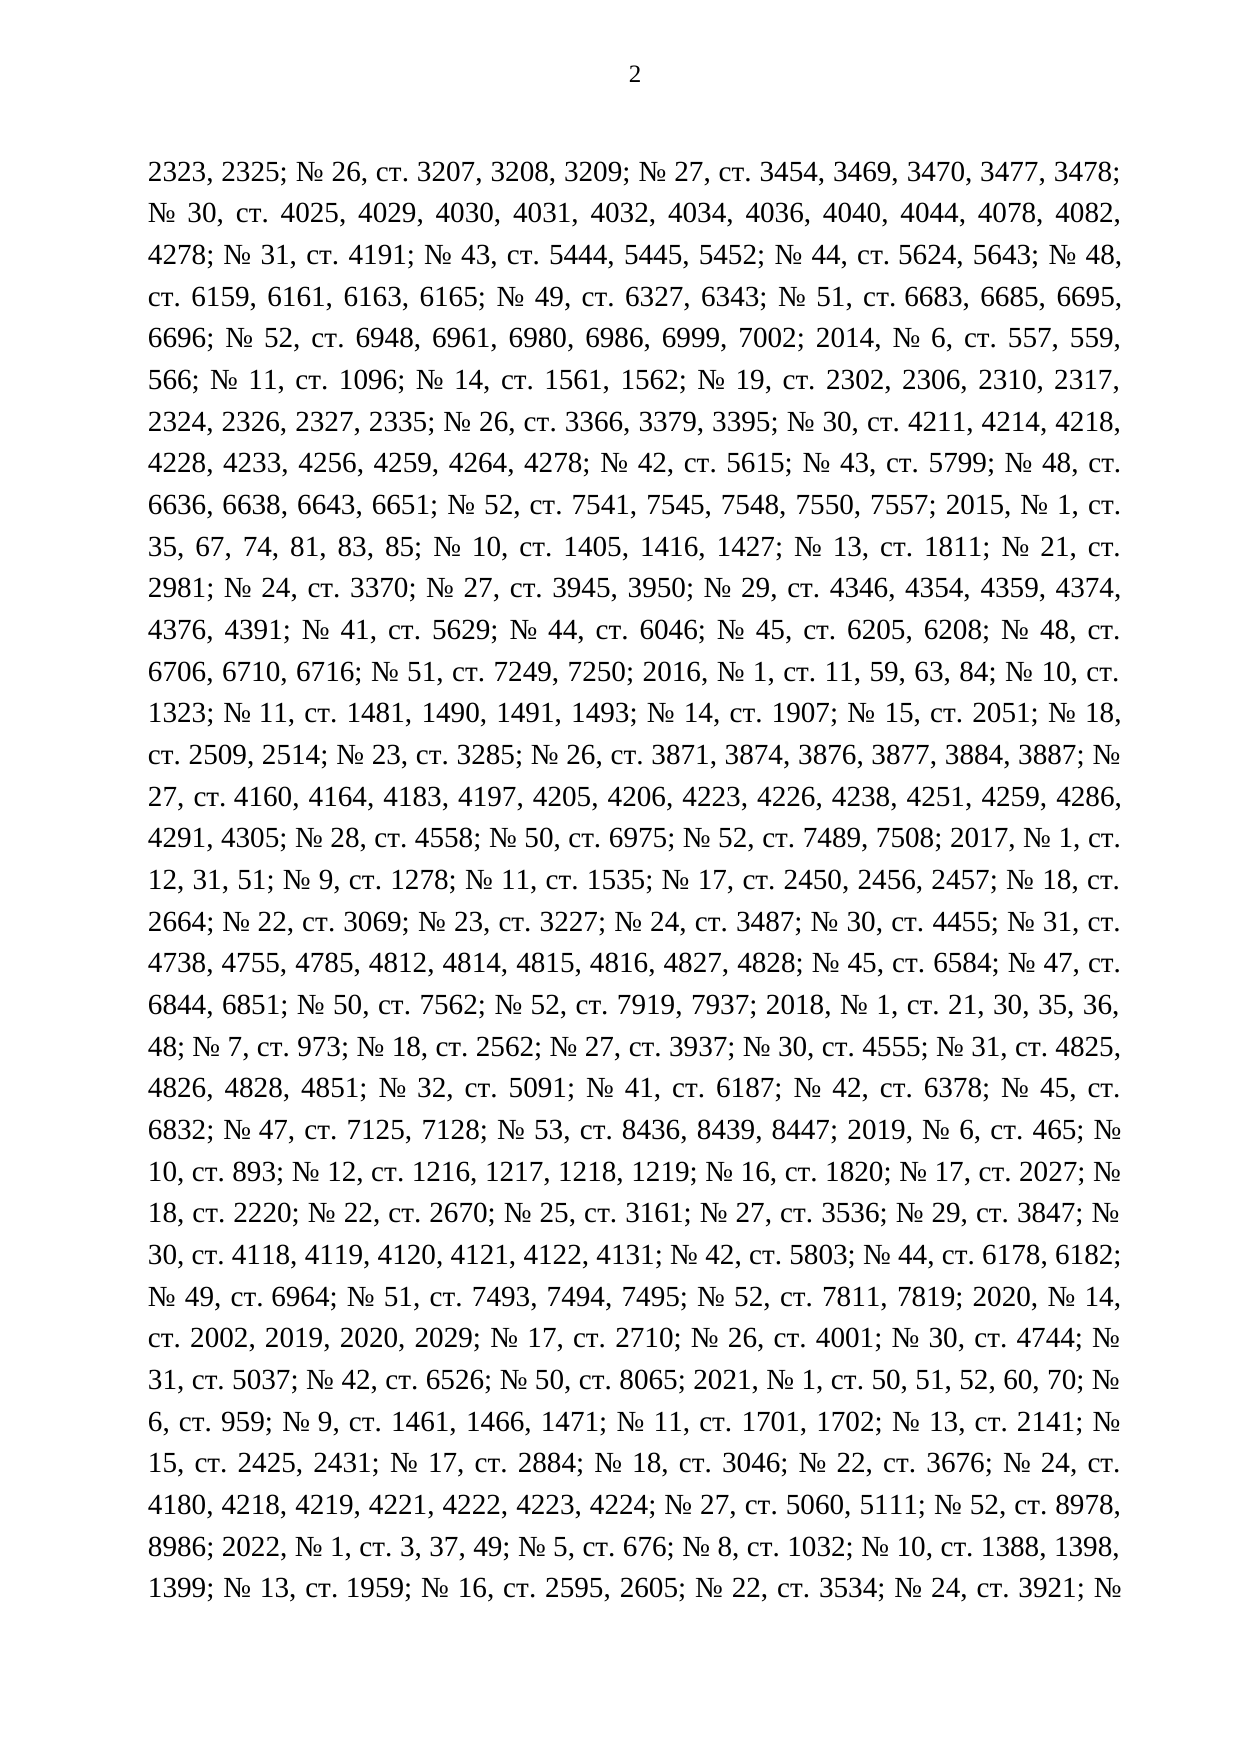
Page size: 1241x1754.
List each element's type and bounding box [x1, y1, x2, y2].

text [148, 148, 1122, 1606]
